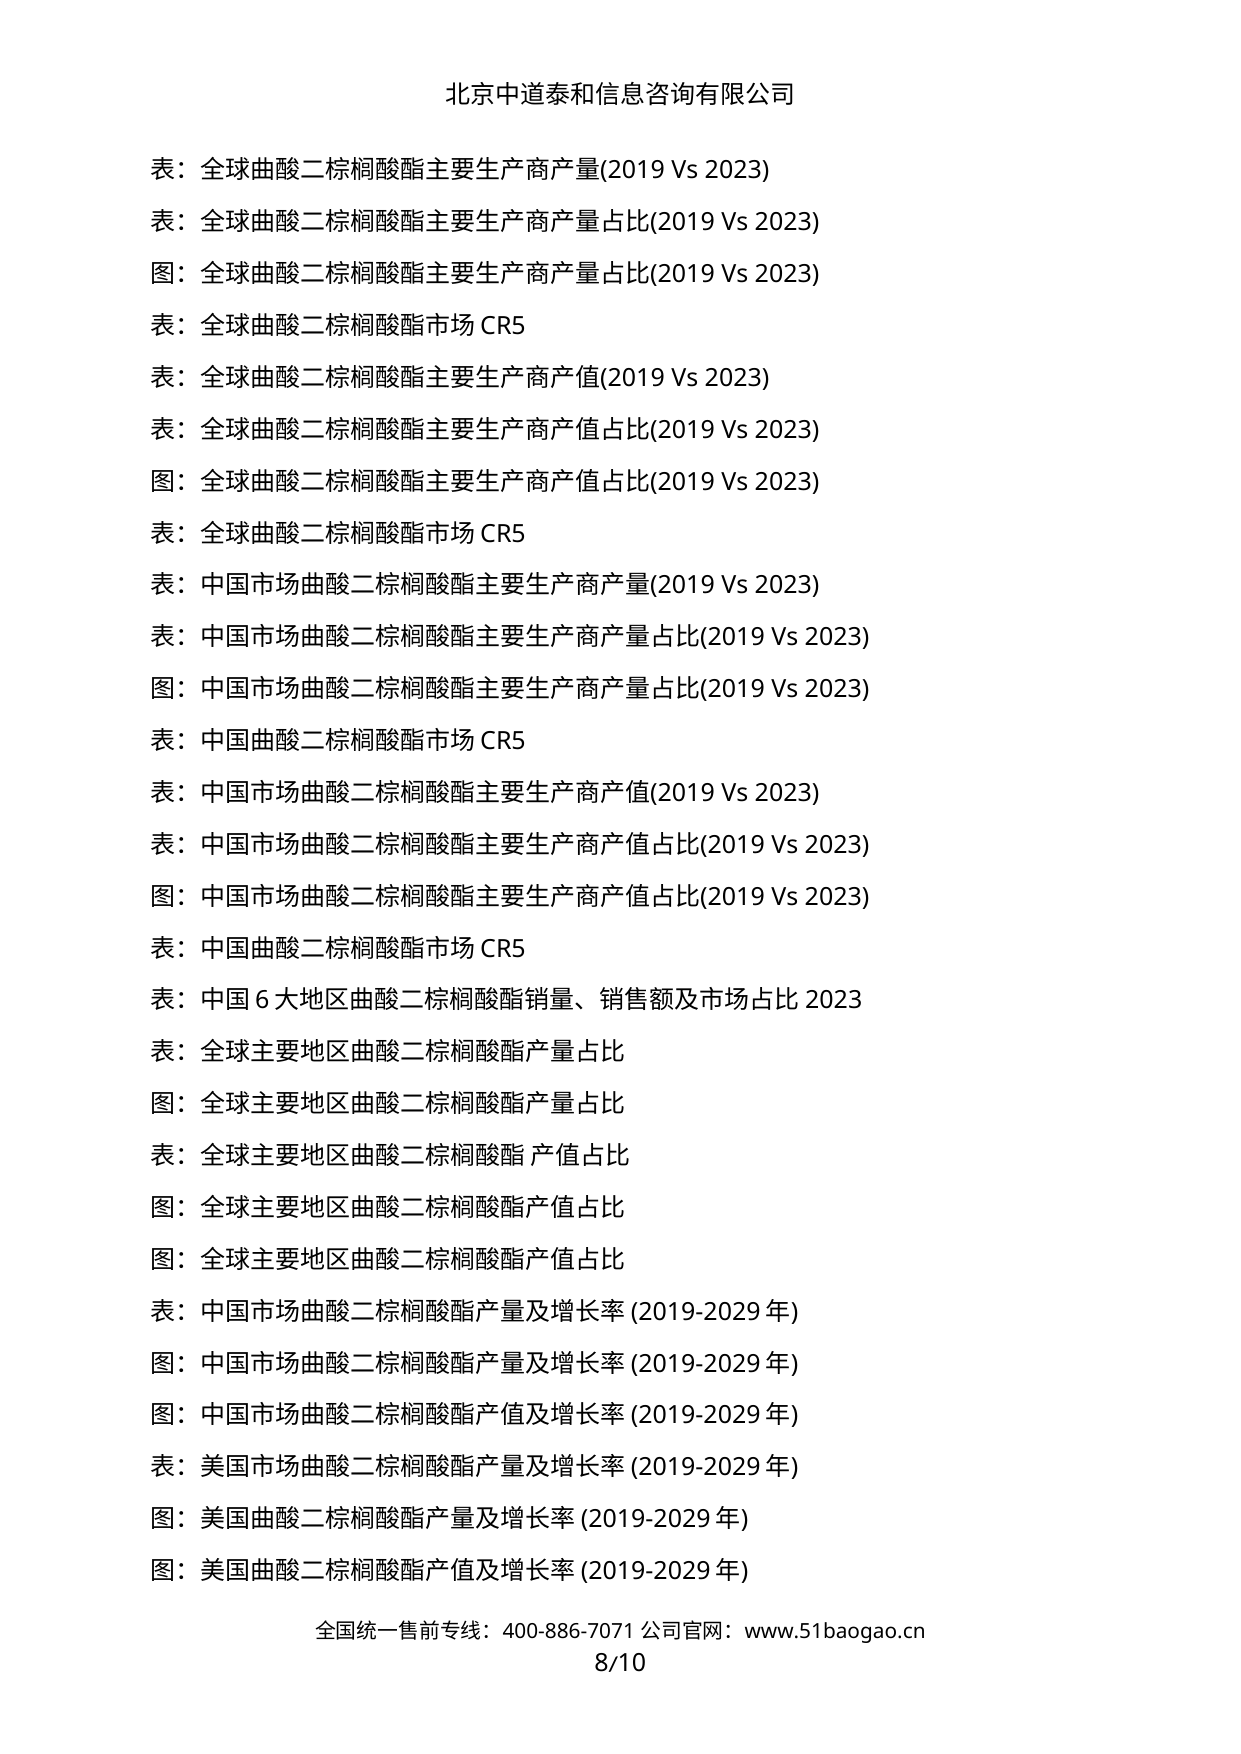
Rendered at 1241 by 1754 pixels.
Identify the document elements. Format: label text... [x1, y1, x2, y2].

text 表：中国市场曲酸二棕榈酸酯产量及增长率 (2019-2029年) [150, 1291, 1090, 1327]
text 表：中国市场曲酸二棕榈酸酯主要生产商产量占比(2019 Vs 2023) [150, 617, 1090, 653]
text 表：全球曲酸二棕榈酸酯主要生产商产量(2019 Vs 2023) [150, 150, 1090, 186]
text 表：全球主要地区曲酸二棕榈酸酯产量占比 [150, 1032, 1090, 1068]
text 表：中国曲酸二棕榈酸酯市场CR5 [150, 721, 1090, 757]
text 表：全球曲酸二棕榈酸酯主要生产商产量占比(2019 Vs 2023) [150, 202, 1090, 238]
text 图：美国曲酸二棕榈酸酯产量及增长率 (2019-2029年) [150, 1499, 1090, 1535]
text 图：中国市场曲酸二棕榈酸酯产值及增长率 (2019-2029年) [150, 1395, 1090, 1431]
text 表：中国市场曲酸二棕榈酸酯主要生产商产量(2019 Vs 2023) [150, 565, 1090, 601]
text 表：全球曲酸二棕榈酸酯市场CR5 [150, 513, 1090, 549]
text 图：全球主要地区曲酸二棕榈酸酯产值占比 [150, 1239, 1090, 1276]
text 表：全球曲酸二棕榈酸酯主要生产商产值(2019 Vs 2023) [150, 357, 1090, 394]
text 图：中国市场曲酸二棕榈酸酯产量及增长率 (2019-2029年) [150, 1343, 1090, 1379]
text 表：全球曲酸二棕榈酸酯主要生产商产值占比(2019 Vs 2023) [150, 409, 1090, 446]
text 表：中国曲酸二棕榈酸酯市场CR5 [150, 928, 1090, 964]
text 图：全球主要地区曲酸二棕榈酸酯产值占比 [150, 1187, 1090, 1224]
text 图：美国曲酸二棕榈酸酯产值及增长率 (2019-2029年) [150, 1551, 1090, 1587]
text 图：全球主要地区曲酸二棕榈酸酯产量占比 [150, 1084, 1090, 1120]
text 表：中国市场曲酸二棕榈酸酯主要生产商产值占比(2019 Vs 2023) [150, 824, 1090, 861]
text 表：中国市场曲酸二棕榈酸酯主要生产商产值(2019 Vs 2023) [150, 772, 1090, 809]
text 图：全球曲酸二棕榈酸酯主要生产商产值占比(2019 Vs 2023) [150, 461, 1090, 497]
text 图：中国市场曲酸二棕榈酸酯主要生产商产量占比(2019 Vs 2023) [150, 669, 1090, 705]
text 表：全球主要地区曲酸二棕榈酸酯 产值占比 [150, 1136, 1090, 1172]
text 图：中国市场曲酸二棕榈酸酯主要生产商产值占比(2019 Vs 2023) [150, 876, 1090, 912]
text 表：中国6大地区曲酸二棕榈酸酯销量、销售额及市场占比 2023 [150, 980, 1090, 1016]
text 表：全球曲酸二棕榈酸酯市场CR5 [150, 306, 1090, 342]
text 图：全球曲酸二棕榈酸酯主要生产商产量占比(2019 Vs 2023) [150, 254, 1090, 290]
text 表：美国市场曲酸二棕榈酸酯产量及增长率 (2019-2029年) [150, 1447, 1090, 1483]
